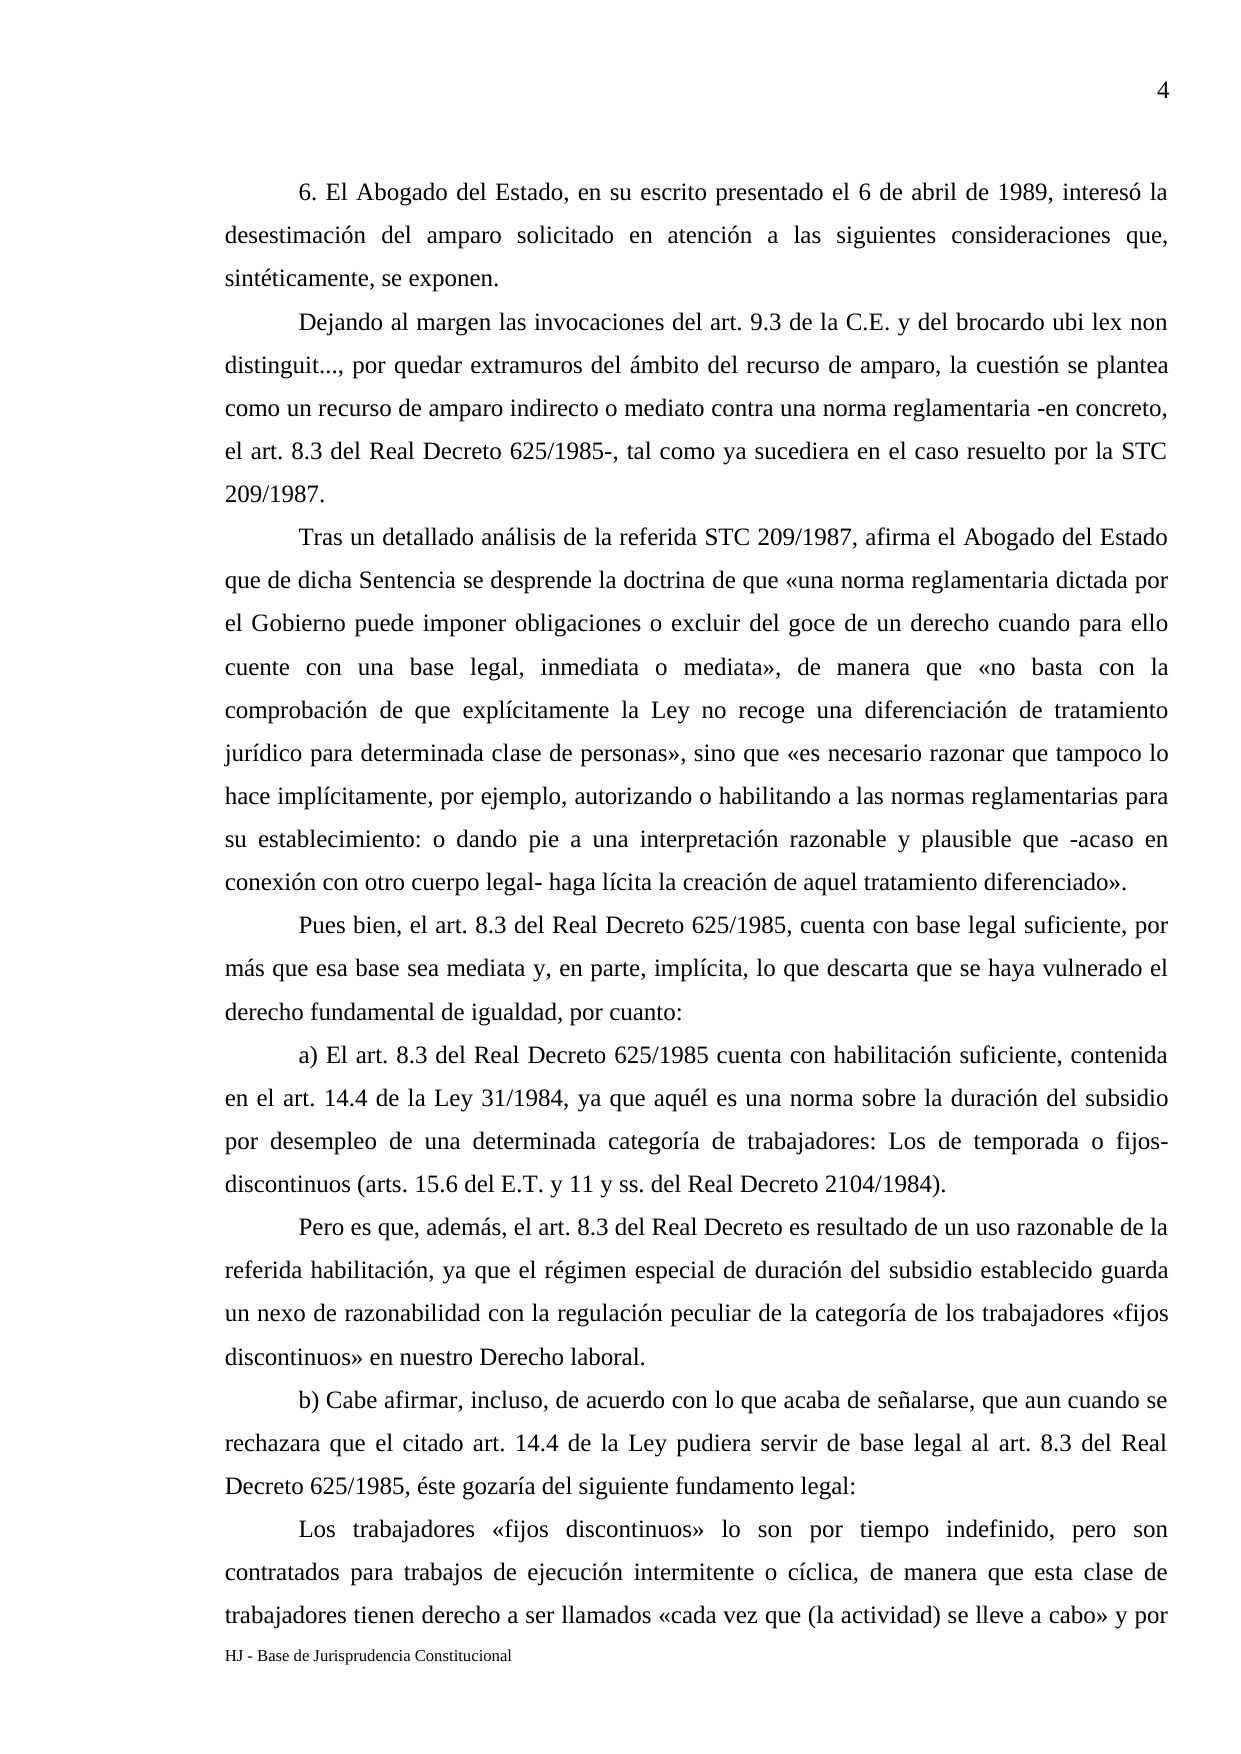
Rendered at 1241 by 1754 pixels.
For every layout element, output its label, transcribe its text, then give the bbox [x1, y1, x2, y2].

text 6. El Abogado del Estado, en su escrito presentado el 6 de abril de 1989, interesó la desestimación del amparo solicitado en atención a las siguientes consideraciones que, sintéticamente, se exponen. [224, 177, 1169, 292]
text Dejando al margen las invocaciones del art. 9.3 de la C.E. y del brocardo ubi lex non distinguit..., por quedar extramuros del ámbito del recurso de amparo, la cuestión se plantea como un recurso de amparo indirecto o mediato contra una norma reglamentaria -en concreto, el art. 8.3 del Real Decreto 625/1985-, tal como ya sucediera en el caso resuelto por la STC 209/1987. [224, 307, 1169, 508]
text Pero es que, además, el art. 8.3 del Real Decreto es resultado de un uso razonable de la referida habilitación, ya que el régimen especial de duración del subsidio establecido guarda un nexo de razonabilidad con la regulación peculiar de la categoría de los trabajadores «fijos discontinuos» en nuestro Derecho laboral. [224, 1212, 1169, 1370]
text b) Cabe afirmar, incluso, de acuerdo con lo que acaba de señalarse, que aun cuando se rechazara que el citado art. 14.4 de la Ley pudiera servir de base legal al art. 8.3 del Real Decreto 625/1985, éste gozaría del siguiente fundamento legal: [224, 1385, 1169, 1500]
text Tras un detallado análisis de la referida STC 209/1987, afirma el Abogado del Estado que de dicha Sentencia se desprende la doctrina de que «una norma reglamentaria dictada por el Gobierno puede imponer obligaciones o excluir del goce de un derecho cuando para ello cuente con una base legal, inmediata o mediata», de manera que «no basta con la comprobación de que explícitamente la Ley no recoge una diferenciación de tratamiento jurídico para determinada clase de personas», sino que «es necesario razonar que tampoco lo hace implícitamente, por ejemplo, autorizando o habilitando a las normas reglamentarias para su establecimiento: o dando pie a una interpretación razonable y plausible que -acaso en conexión con otro cuerpo legal- haga lícita la creación de aquel tratamiento diferenciado». [224, 522, 1169, 896]
text Pues bien, el art. 8.3 del Real Decreto 625/1985, cuenta con base legal suficiente, por más que esa base sea mediata y, en parte, implícita, lo que descarta que se haya vulnerado el derecho fundamental de igualdad, por cuanto: [224, 910, 1169, 1025]
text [224, 1514, 1169, 1629]
text a) El art. 8.3 del Real Decreto 625/1985 cuenta con habilitación suficiente, contenida en el art. 14.4 de la Ley 31/1984, ya que aquél es una norma sobre la duración del subsidio por desempleo de una determinada categoría de trabajadores: Los de temporada o fijos-discontinuos (arts. 15.6 del E.T. y 11 y ss. del Real Decreto 2104/1984). [224, 1040, 1169, 1198]
